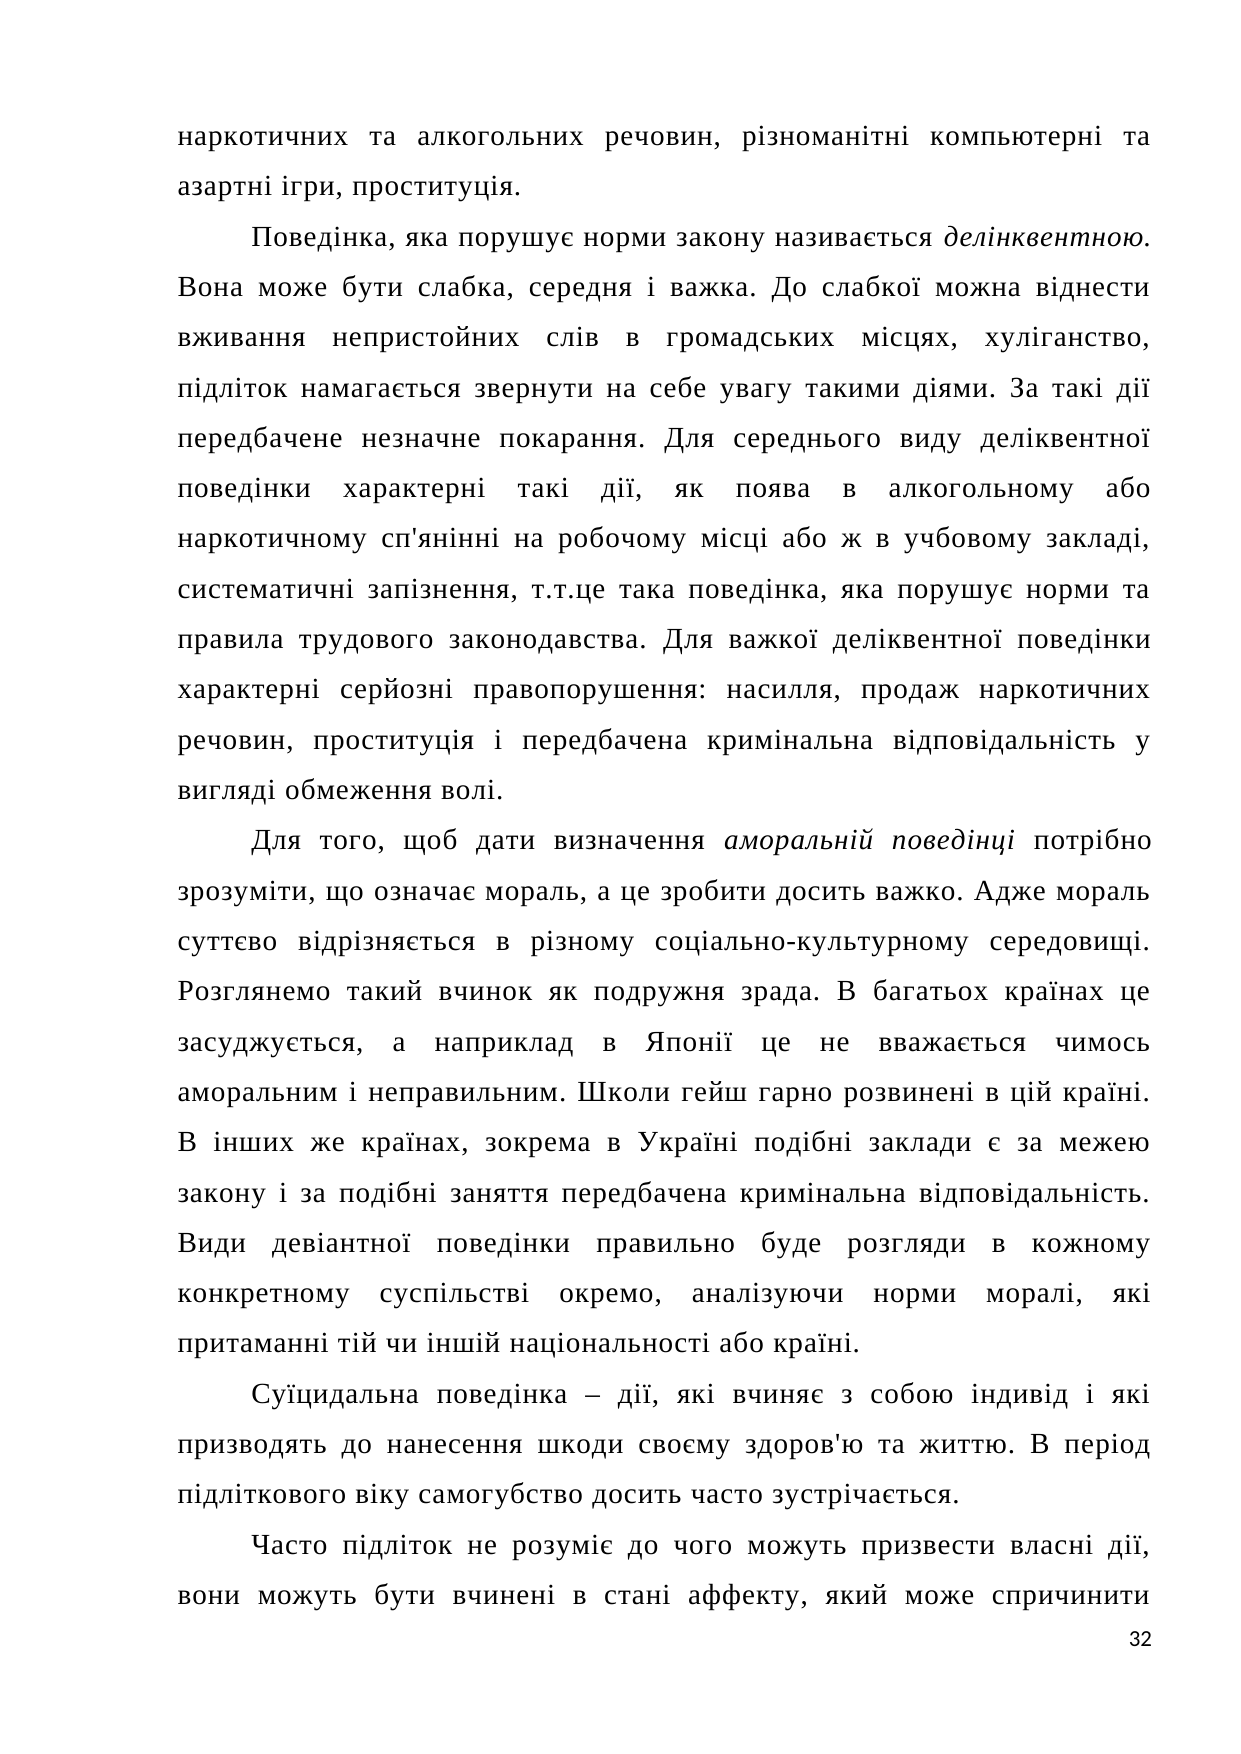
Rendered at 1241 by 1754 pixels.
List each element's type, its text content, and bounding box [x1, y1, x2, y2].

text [177, 118, 1152, 202]
text Суїцидальна поведінка – дії, які вчиняє з собою індивід і які призводять до нанесення шкоди своєму здоров'ю та життю. В період підліткового віку самогубство досить часто зустрічається. [177, 1376, 1152, 1510]
text Для того, щоб дати визначення аморальній поведінці потрібно зрозуміти, що означає мораль, а це зробити досить важко. Адже мораль суттєво відрізняється в різному соціально-культурному середовищі. Розглянемо такий вчинок як подружня зрада. В багатьох країнах це засуджується, а наприклад в Японії це не вважається чимось аморальним і неправильним. Школи гейш гарно розвинені в цій країні. В інших же країнах, зокрема в Україні подібні заклади є за межею закону і за подібні заняття передбачена кримінальна відповідальність. Види девіантної поведінки правильно буде розгляди в кожному конкретному суспільстві окремо, аналізуючи норми моралі, які притаманні тій чи іншій національності або країні. [177, 822, 1152, 1359]
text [177, 1527, 1152, 1611]
text Поведінка, яка порушує норми закону називається делінквентною. Вона може бути слабка, середня і важка. До слабкої можна віднести вживання непристойних слів в громадських місцях, хуліганство, підліток намагається звернути на себе увагу такими діями. За такі дії передбачене незначне покарання. Для середнього виду деліквентної поведінки характерні такі дії, як поява в алкогольному або наркотичному сп'янінні на робочому місці або ж в учбовому закладі, систематичні запізнення, т.т.це така поведінка, яка порушує норми та правила трудового законодавства. Для важкої деліквентної поведінки характерні серйозні правопорушення: насилля, продаж наркотичних речовин, проституція і передбачена кримінальна відповідальність у вигляді обмеження волі. [177, 219, 1152, 806]
